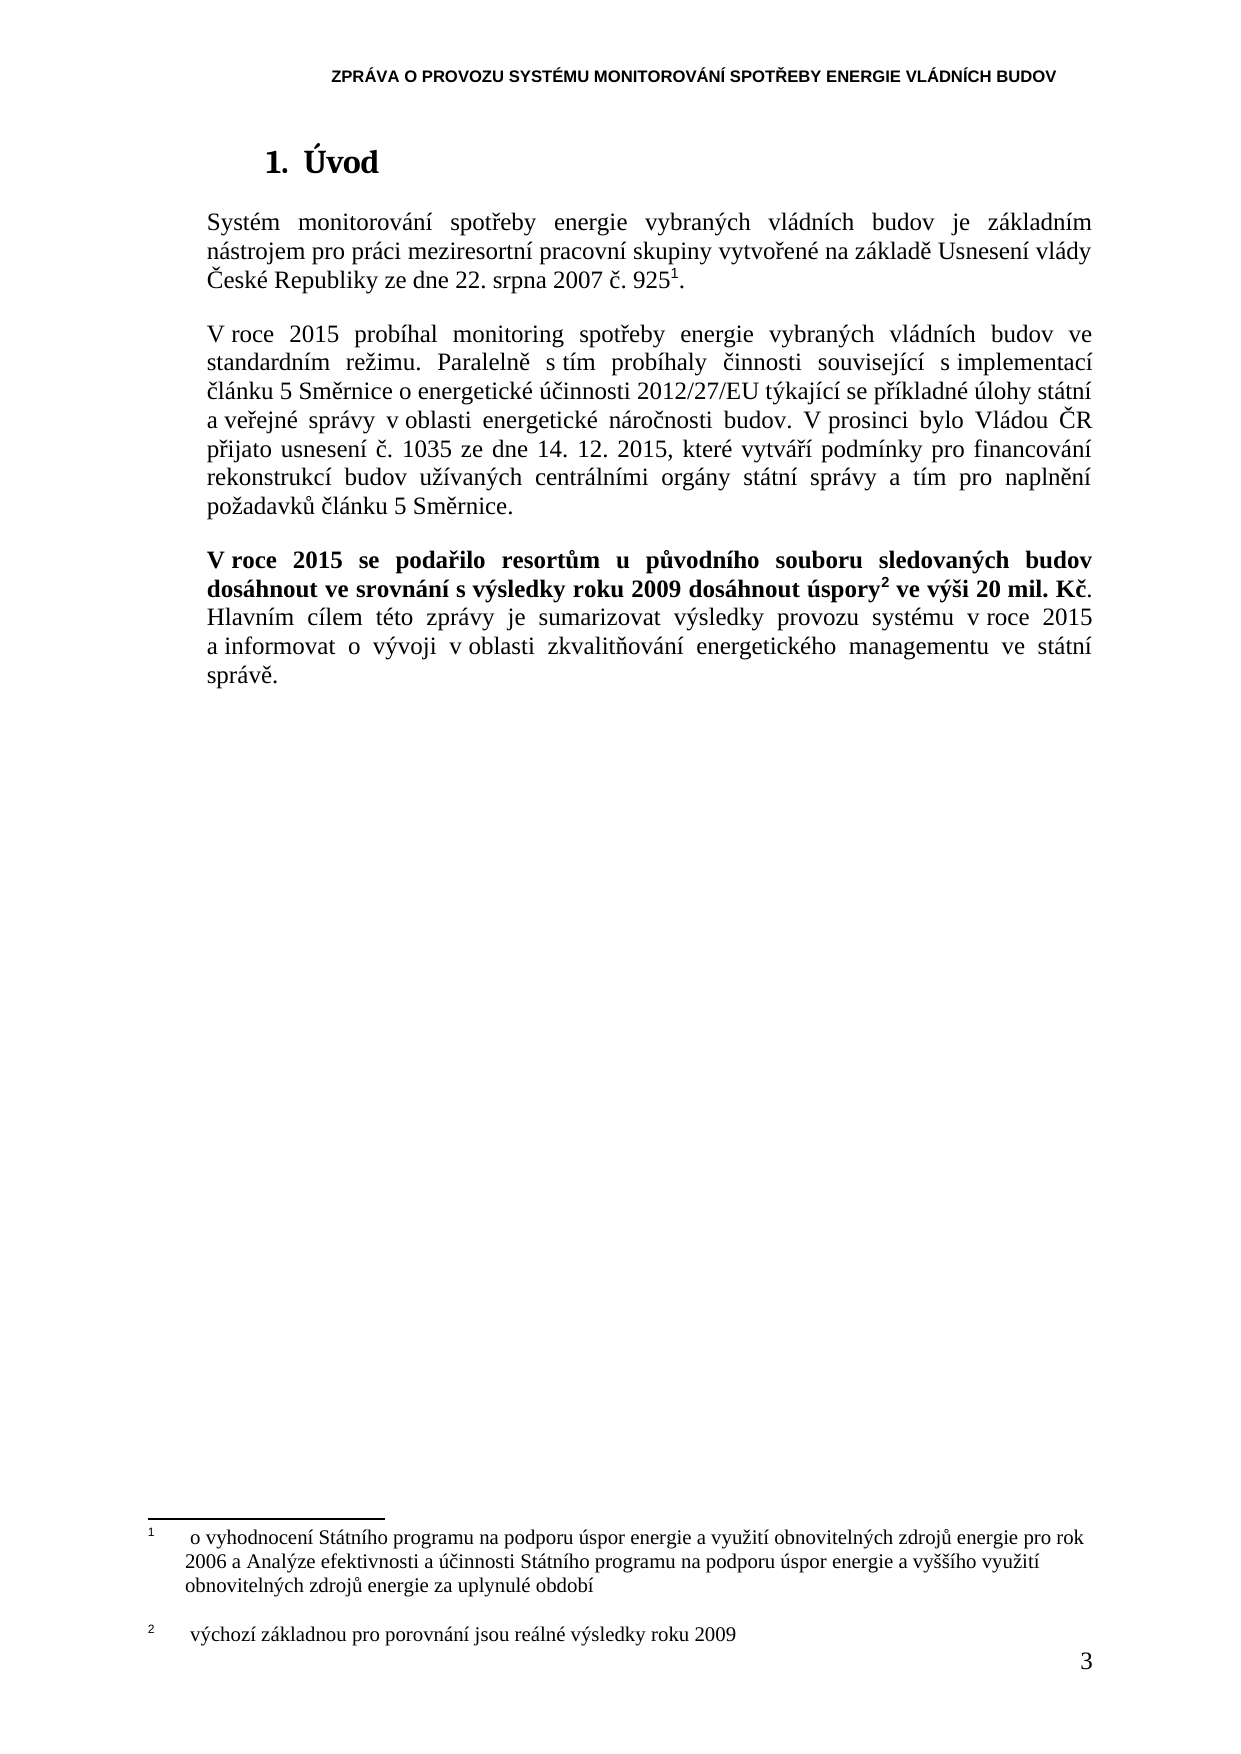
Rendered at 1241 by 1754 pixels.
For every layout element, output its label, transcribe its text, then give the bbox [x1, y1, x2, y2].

text V roce 2015 se podařilo resortům u původního souboru sledovaných budov dosáhnout ve srovnání s výsledky roku 2009 dosáhnout úspory ve výši 20 mil. Kč. Hlavním cílem této zprávy je sumarizovat výsledky provozu systému v roce 2015 a informovat o vývoji v oblasti zkvalitňování energetického managementu ve státní správě. [207, 545, 1093, 689]
text V roce 2015 probíhal monitoring spotřeby energie vybraných vládních budov ve standardním režimu. Paralelně s tím probíhaly činnosti související s implementací článku 5 Směrnice o energetické účinnosti 2012/27/EU týkající se příkladné úlohy státní a veřejné správy v oblasti energetické náročnosti budov. V prosinci bylo Vládou ČR přijato usnesení č. 1035 ze dne 14. 12. 2015, které vytváří podmínky pro financování rekonstrukcí budov užívaných centrálními orgány státní správy a tím pro naplnění požadavků článku 5 Směrnice. [207, 319, 1093, 520]
subtitle Úvod [148, 144, 1093, 182]
text Systém monitorování spotřeby energie vybraných vládních budov je základním nástrojem pro práci meziresortní pracovní skupiny vytvořené na základě Usnesení vlády České Republiky ze dne 22. srpna 2007 č. 925. [207, 207, 1093, 294]
